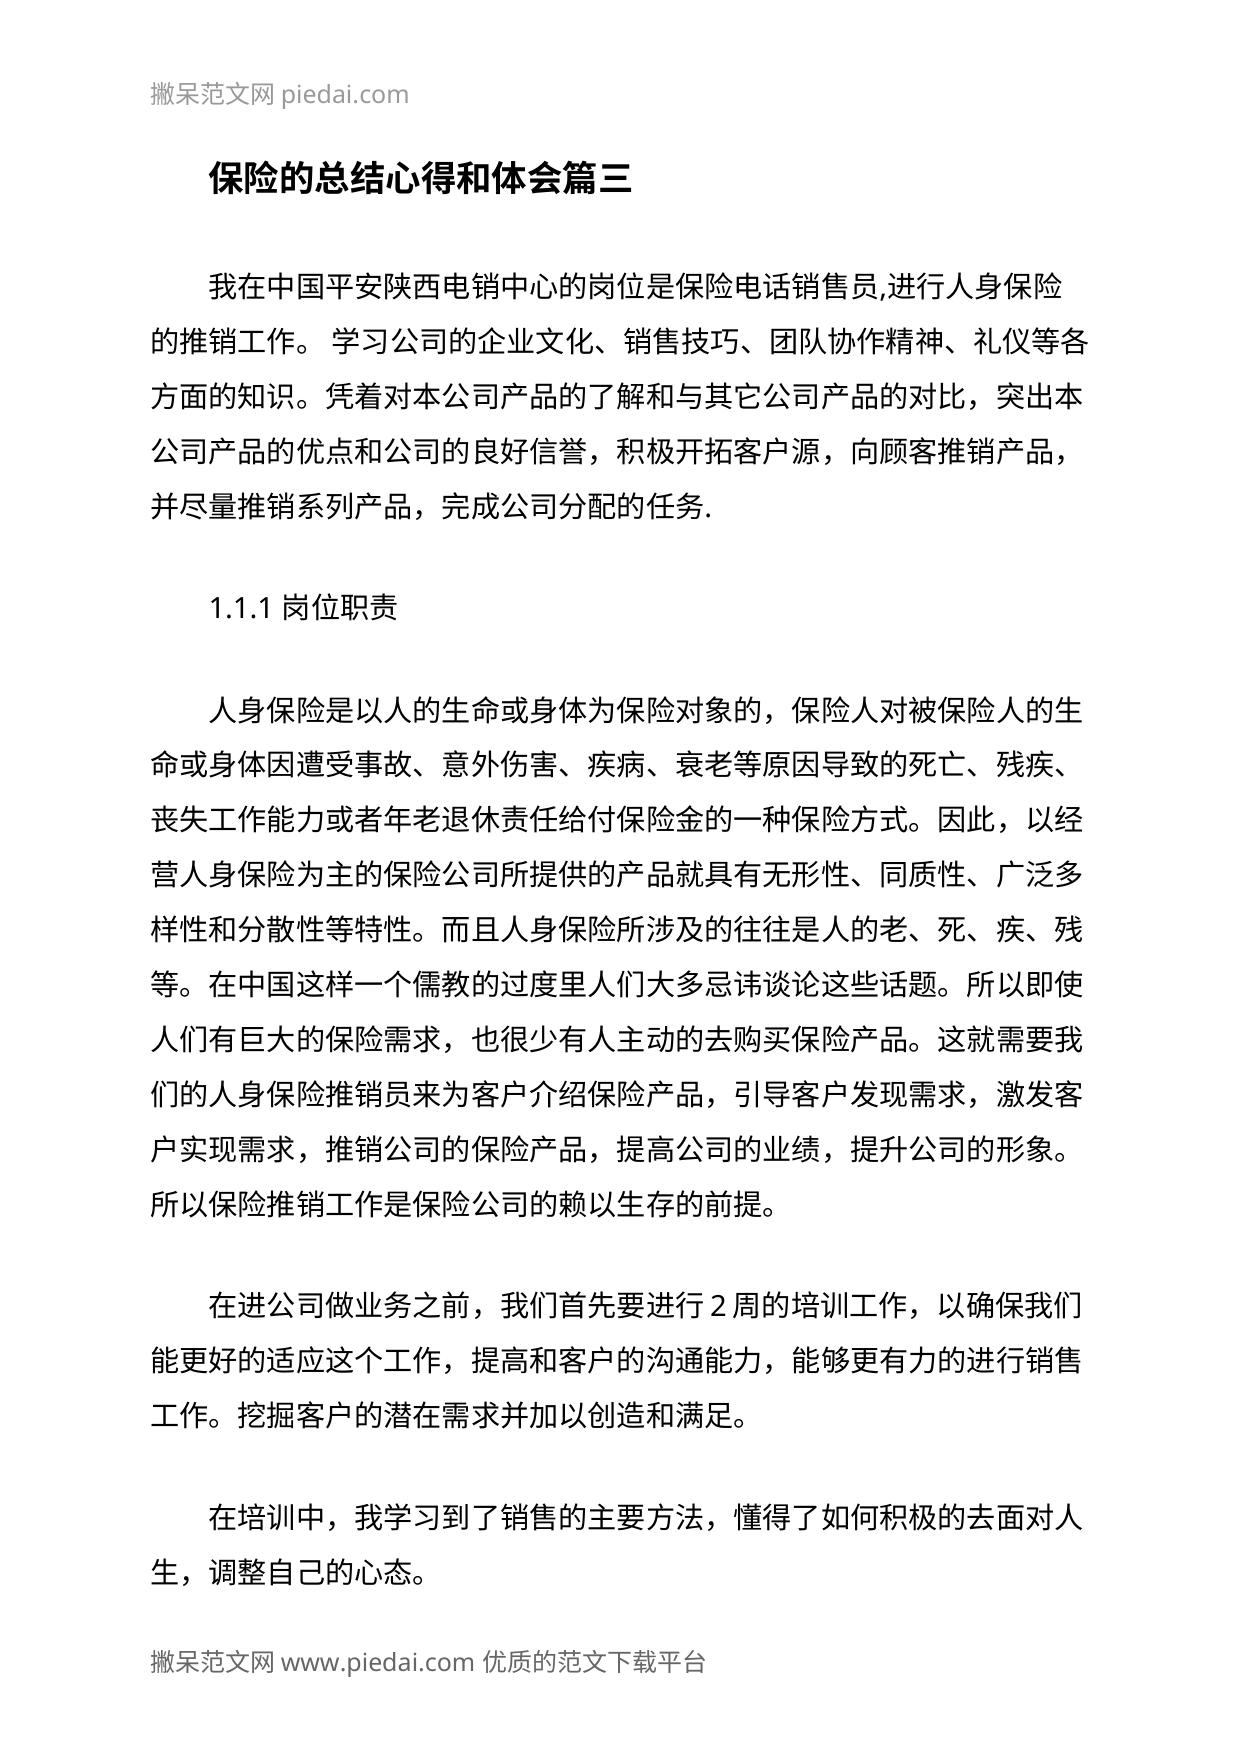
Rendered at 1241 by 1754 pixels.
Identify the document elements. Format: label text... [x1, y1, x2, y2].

text 在培训中，我学习到了销售的主要方法，懂得了如何积极的去面对人生，调整自己的心态。 [150, 1494, 1090, 1592]
text 我在中国平安陕西电销中心的岗位是保险电话销售员,进行人身保险的推销工作。 学习公司的企业文化、销售技巧、团队协作精神、礼仪等各方面的知识。凭着对本公司产品的了解和与其它公司产品的对比，突出本公司产品的优点和公司的良好信誉，积极开拓客户源，向顾客推销产品，并尽量推销系列产品，完成公司分配的任务. [150, 263, 1090, 526]
text 1.1.1 岗位职责 [150, 585, 1090, 627]
text 在进公司做业务之前，我们首先要进行2周的培训工作，以确保我们能更好的适应这个工作，提高和客户的沟通能力，能够更有力的进行销售工作。挖掘客户的潜在需求并加以创造和满足。 [150, 1283, 1090, 1435]
text 保险的总结心得和体会篇三 [150, 150, 1090, 201]
text 人身保险是以人的生命或身体为保险对象的，保险人对被保险人的生命或身体因遭受事故、意外伤害、疾病、衰老等原因导致的死亡、残疾、丧失工作能力或者年老退休责任给付保险金的一种保险方式。因此，以经营人身保险为主的保险公司所提供的产品就具有无形性、同质性、广泛多样性和分散性等特性。而且人身保险所涉及的往往是人的老、死、疾、残等。在中国这样一个儒教的过度里人们大多忌讳谈论这些话题。所以即使人们有巨大的保险需求，也很少有人主动的去购买保险产品。这就需要我们的人身保险推销员来为客户介绍保险产品，引导客户发现需求，激发客户实现需求，推销公司的保险产品，提高公司的业绩，提升公司的形象。所以保险推销工作是保险公司的赖以生存的前提。 [150, 687, 1090, 1223]
